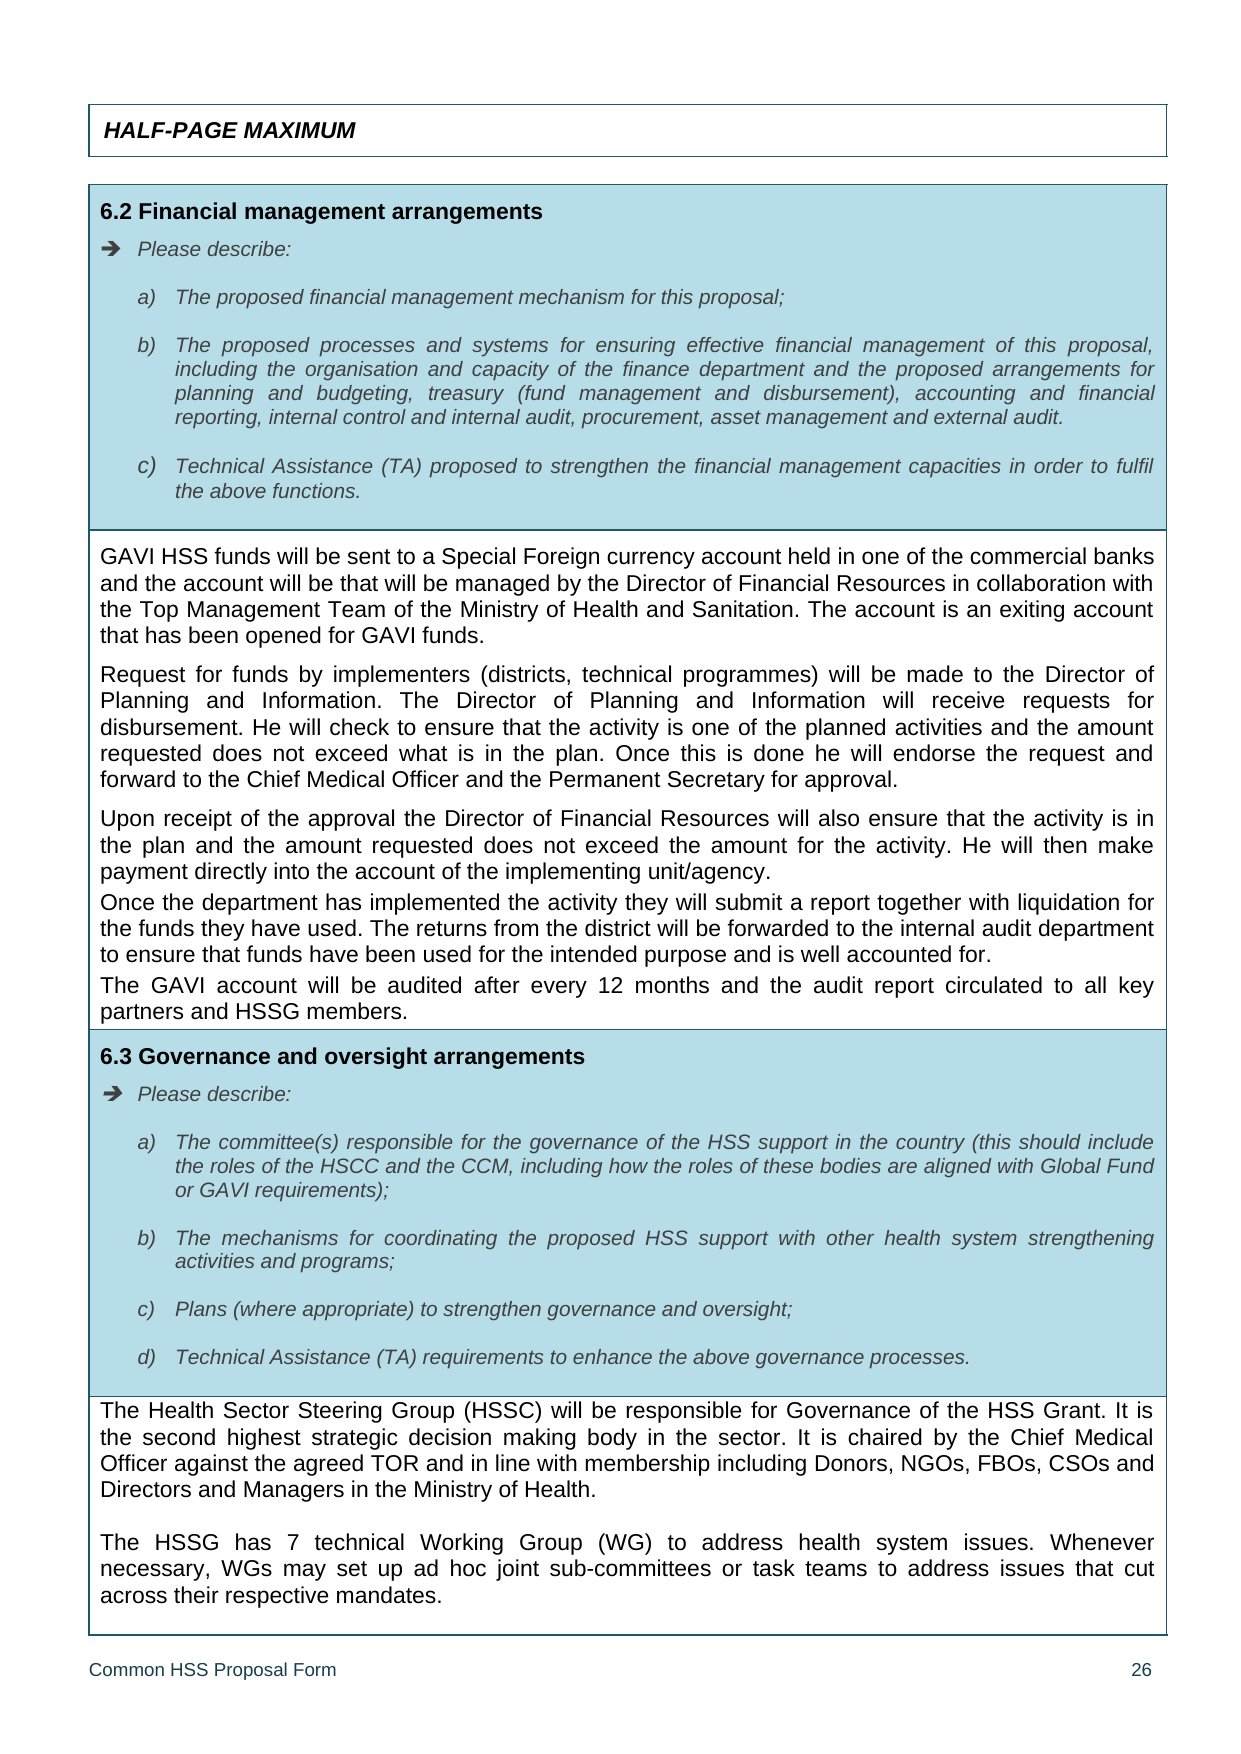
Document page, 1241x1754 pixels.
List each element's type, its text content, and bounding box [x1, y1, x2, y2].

table_cell 6.3 Governance and oversight arrangements Please describe: The committee(s) responsible for the governance of the HSS support in the country (this should include the roles of the HSCC and the CCM, including how the roles of these bodies are aligned with Global Fund or GAVI requirements); The mechanisms for coordinating the proposed HSS support with other health system strengthening activities and programs; Plans (where appropriate) to strengthen governance and oversight; Technical Assistance (TA) requirements to enhance the above governance processes. [90, 1030, 1166, 1396]
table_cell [90, 1397, 1166, 1634]
table_cell HALF-PAGE MAXIMUM [90, 105, 1166, 156]
table_header 6.2 Financial management arrangements Please describe: The proposed financial management mechanism for this proposal; The proposed processes and systems for ensuring effective financial management of this proposal, including the organisation and capacity of the finance department and the proposed arrangements for planning and budgeting, treasury (fund management and disbursement), accounting and financial reporting, internal control and internal audit, procurement, asset management and external audit. Technical Assistance (TA) proposed to strengthen the financial management capacities in order to fulfil the above functions. [90, 185, 1166, 529]
table_cell GAVI HSS funds will be sent to a Special Foreign currency account held in one of the commercial banks and the account will be that will be managed by the Director of Financial Resources in collaboration with the Top Management Team of the Ministry of Health and Sanitation. The account is an exiting account that has been opened for GAVI funds. Request for funds by implementers (districts, technical programmes) will be made to the Director of Planning and Information. The Director of Planning and Information will receive requests for disbursement. He will check to ensure that the activity is one of the planned activities and the amount requested does not exceed what is in the plan. Once this is done he will endorse the request and forward to the Chief Medical Officer and the Permanent Secretary for approval. Upon receipt of the approval the Director of Financial Resources will also ensure that the activity is in the plan and the amount requested does not exceed the amount for the activity. He will then make payment directly into the account of the implementing unit/agency. Once the department has implemented the activity they will submit a report together with liquidation for the funds they have used. The returns from the district will be forwarded to the internal audit department to ensure that funds have been used for the intended purpose and is well accounted for. The GAVI account will be audited after every 12 months and the audit report circulated to all key partners and HSSG members. [90, 531, 1166, 1029]
